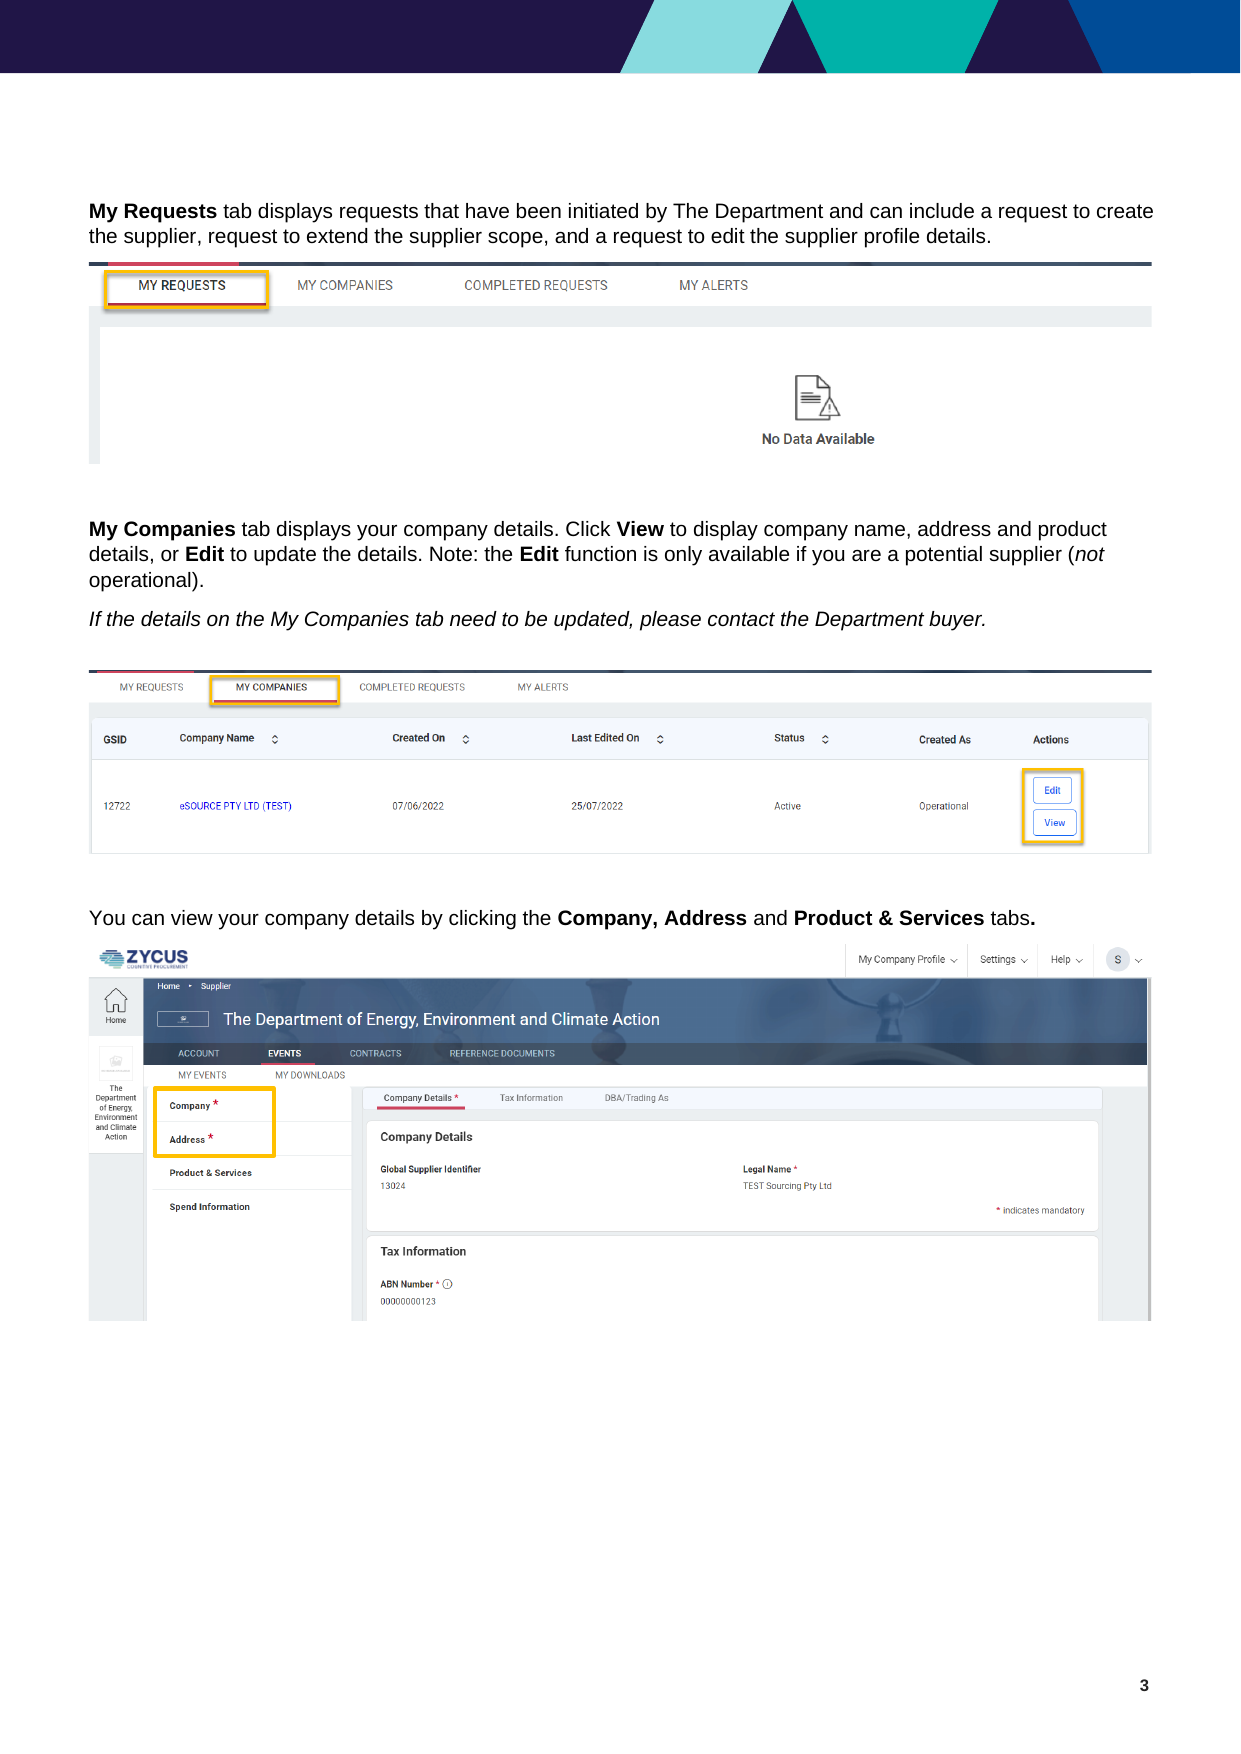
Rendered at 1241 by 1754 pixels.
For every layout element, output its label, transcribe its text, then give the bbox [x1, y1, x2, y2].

text You can view your company details by clicking the Company, Address and Product & Services tabs. [89, 906, 1173, 930]
text My Companies tab displays your company details. Click View to display company name, address and product details, or Edit to update the details. Note: the Edit function is only available if you are a potential supplier (not operational). [89, 516, 1173, 592]
text My Requests tab displays requests that have been initiated by The Department and can include a request to create the supplier, request to extend the supplier scope, and a request to edit the supplier profile details. [89, 198, 1173, 248]
picture [88, 262, 1152, 464]
text If the details on the My Companies tab need to be updated, please contact the Department buyer. [89, 606, 1173, 656]
picture [88, 670, 1152, 854]
picture [88, 944, 1152, 1321]
